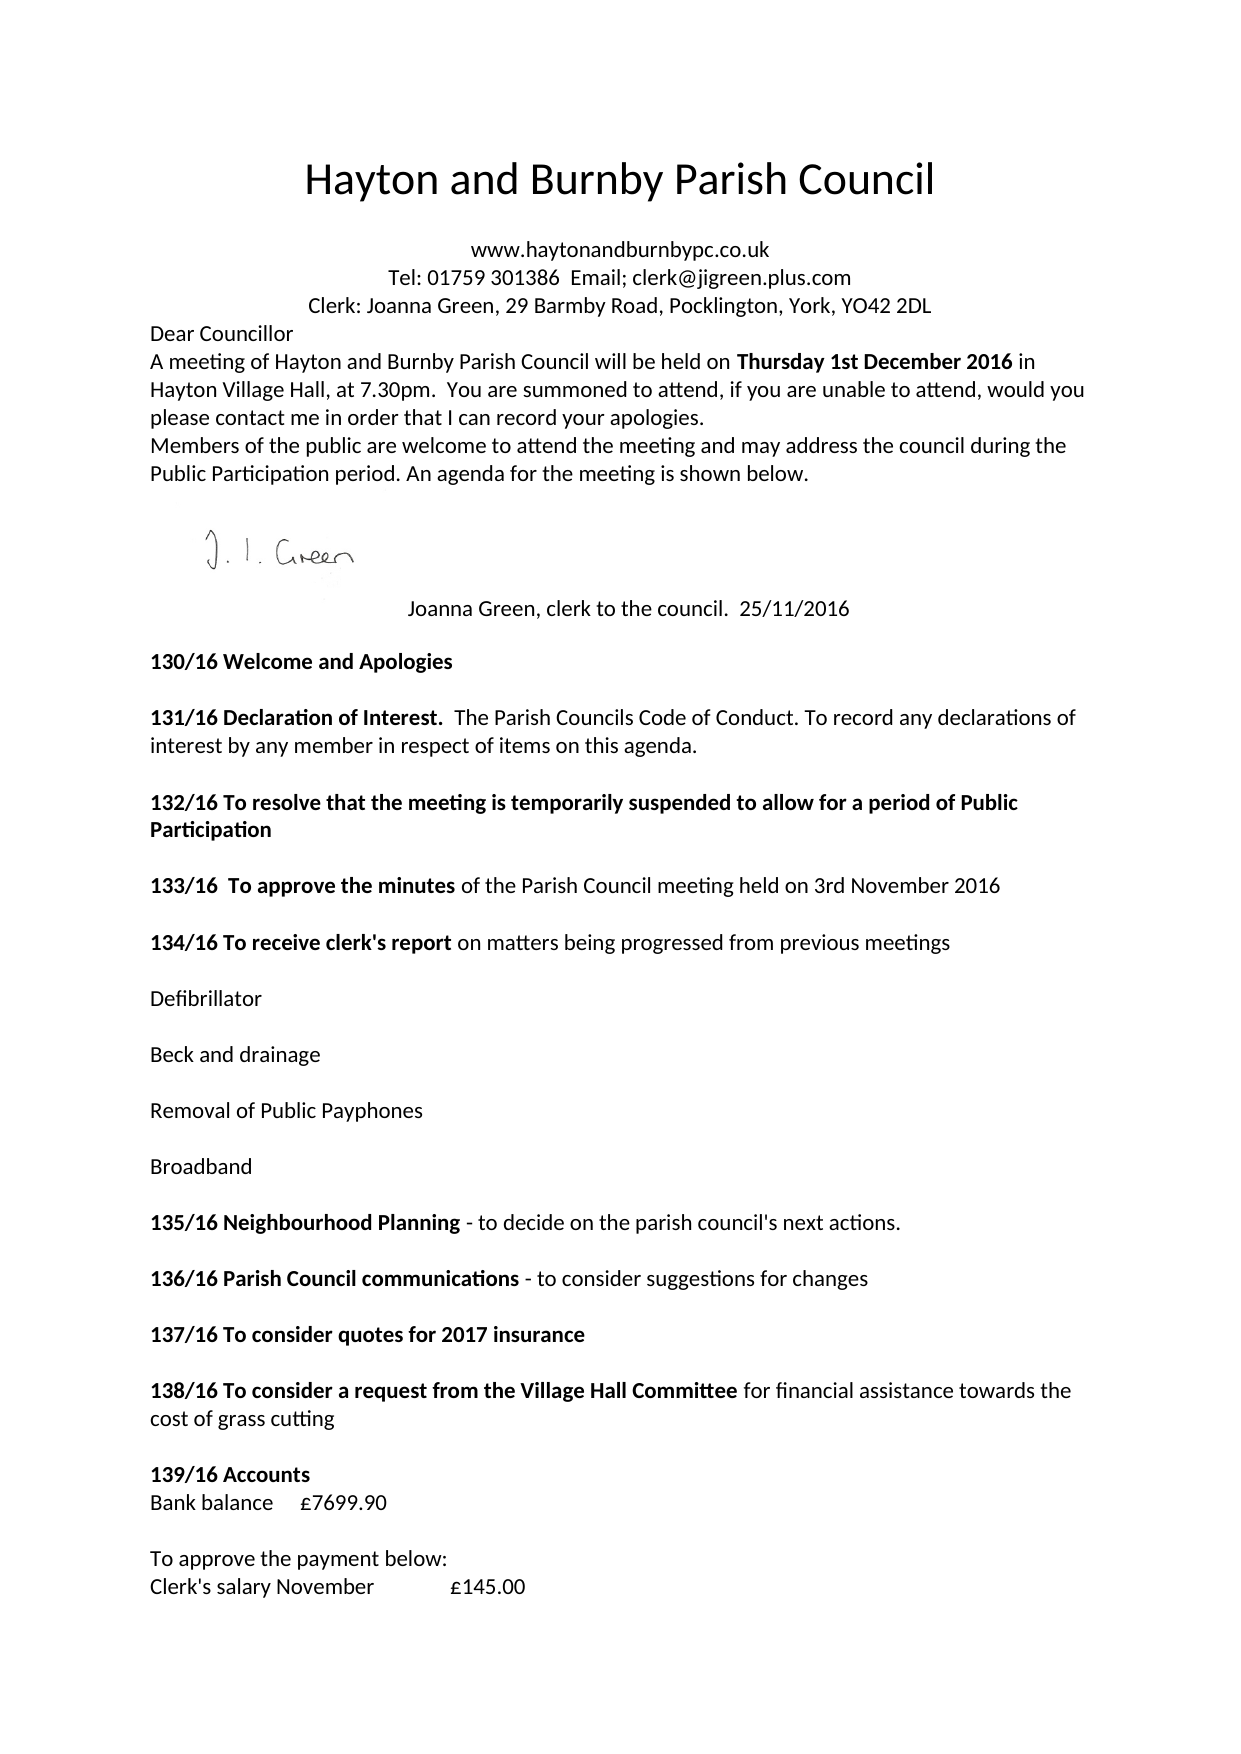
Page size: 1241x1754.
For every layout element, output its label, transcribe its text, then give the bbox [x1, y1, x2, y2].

text Beck and drainage [150, 1040, 1090, 1068]
text 130/16 Welcome and Apologies [150, 647, 1090, 676]
text 138/16 To consider a request from the Village Hall Committee for financial assistance towards the cost of grass cutting [150, 1376, 1090, 1432]
text 132/16 To resolve that the meeting is temporarily suspended to allow for a period of Public Participation [150, 788, 1090, 844]
text 131/16 Declaration of Interest. The Parish Councils Code of Conduct. To record any declarations of interest by any member in respect of items on this agenda. [150, 703, 1090, 759]
text Dear Councillor [150, 319, 1090, 347]
text 134/16 To receive clerk's report on matters being progressed from previous meetings [150, 928, 1090, 956]
text Tel: 01759 301386 Email; clerk@jigreen.plus.com [150, 263, 1090, 291]
text To approve the payment below: [150, 1544, 1090, 1572]
text Members of the public are welcome to attend the meeting and may address the council during the Public Participation period. An agenda for the meeting is shown below. [150, 431, 1090, 487]
text 133/16 To approve the minutes of the Parish Council meeting held on 3rd November 2016 [150, 872, 1090, 900]
text A meeting of Hayton and Burnby Parish Council will be held on Thursday 1st December 2016 in Hayton Village Hall, at 7.30pm. You are summoned to attend, if you are unable to attend, would you please contact me in order that I can record your apologies. [150, 347, 1090, 431]
picture [150, 487, 408, 617]
text 136/16 Parish Council communications - to consider suggestions for changes [150, 1264, 1090, 1292]
text 139/16 Accounts [150, 1460, 1090, 1488]
text 137/16 To consider quotes for 2017 insurance [150, 1320, 1090, 1348]
text www.haytonandburnbypc.co.uk [150, 235, 1090, 263]
text Broadband [150, 1152, 1090, 1180]
text Defibrillator [150, 984, 1090, 1012]
text Hayton and Burnby Parish Council [150, 150, 1090, 206]
text Removal of Public Payphones [150, 1096, 1090, 1124]
text Clerk: Joanna Green, 29 Barmby Road, Pocklington, York, YO42 2DL [150, 291, 1090, 319]
text Bank balance £7699.90 [150, 1488, 1090, 1516]
text 135/16 Neighbourhood Planning - to decide on the parish council's next actions. [150, 1208, 1090, 1236]
text Clerk's salary November £145.00 [150, 1572, 1090, 1600]
